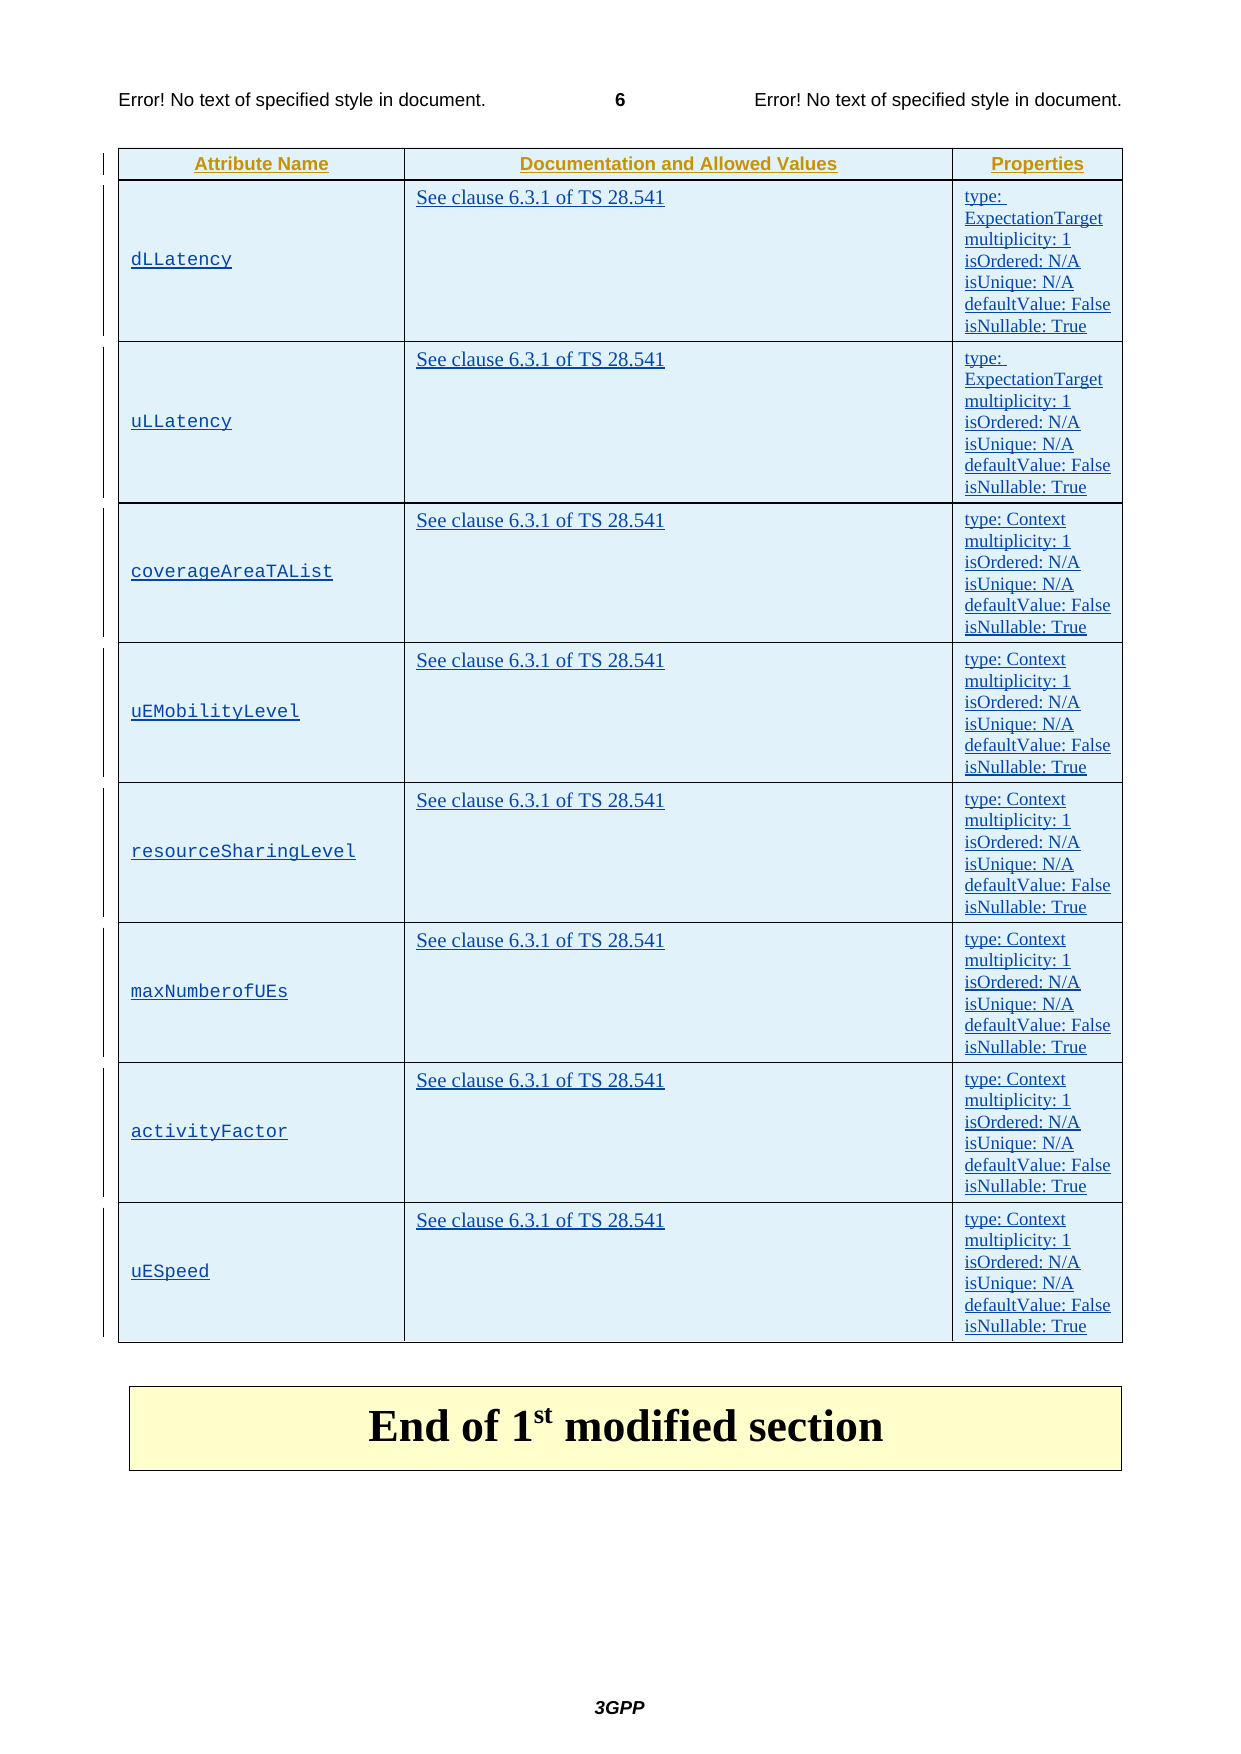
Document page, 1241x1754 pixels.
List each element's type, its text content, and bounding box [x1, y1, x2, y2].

table_header End of 1st modified section [130, 1387, 1121, 1470]
